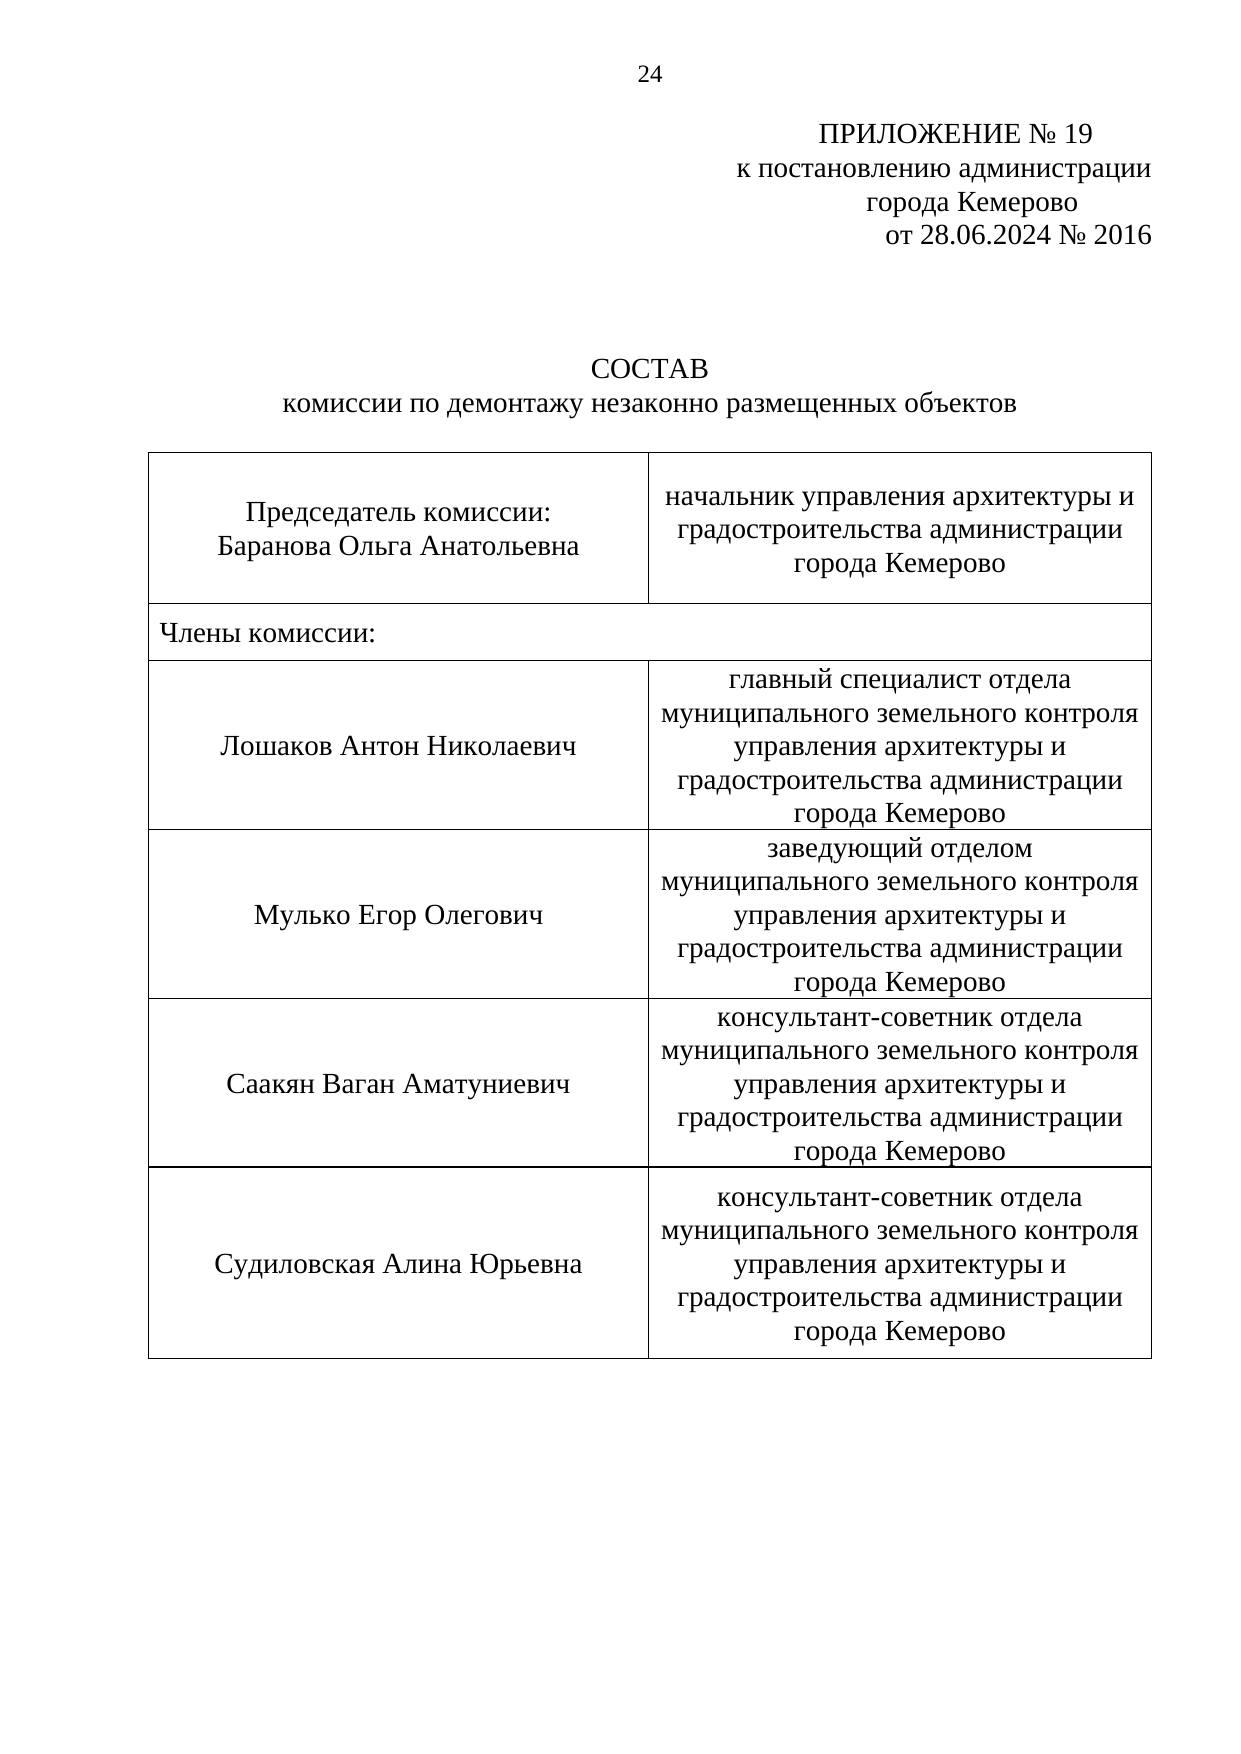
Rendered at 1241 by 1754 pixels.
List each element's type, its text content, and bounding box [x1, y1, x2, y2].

table_header начальник управления архитектуры и градостроительства администрации города Кемерово [649, 453, 1151, 603]
table_cell консультант-советник отдела муниципального земельного контроля управления архитектуры и градостроительства администрации города Кемерово [649, 1168, 1151, 1358]
table_cell Лошаков Антон Николаевич [149, 661, 648, 829]
text СОСТАВ [148, 351, 1152, 385]
table_cell консультант-советник отдела муниципального земельного контроля управления архитектуры и градостроительства администрации города Кемерово [649, 999, 1151, 1166]
table_cell Мулько Егор Олегович [149, 830, 648, 998]
table_cell главный специалист отдела муниципального земельного контроля управления архитектуры и градостроительства администрации города Кемерово [649, 661, 1151, 829]
table_header Председатель комиссии: Баранова Ольга Анатольевна [149, 453, 648, 603]
table_cell заведующий отделом муниципального земельного контроля управления архитектуры и градостроительства администрации города Кемерово [649, 830, 1151, 998]
table_cell Саакян Ваган Аматуниевич [149, 999, 648, 1166]
text ПРИЛОЖЕНИЕ № 19 [148, 117, 1093, 150]
text комиссии по демонтажу незаконно размещенных объектов [148, 385, 1152, 418]
text города Кемерово [148, 184, 1078, 217]
table_cell Члены комиссии: [149, 604, 1151, 660]
text к постановлению администрации [148, 150, 1152, 184]
text от 28.06.2024 № 2016 [148, 217, 1152, 251]
table_cell Судиловская Алина Юрьевна [149, 1168, 648, 1358]
